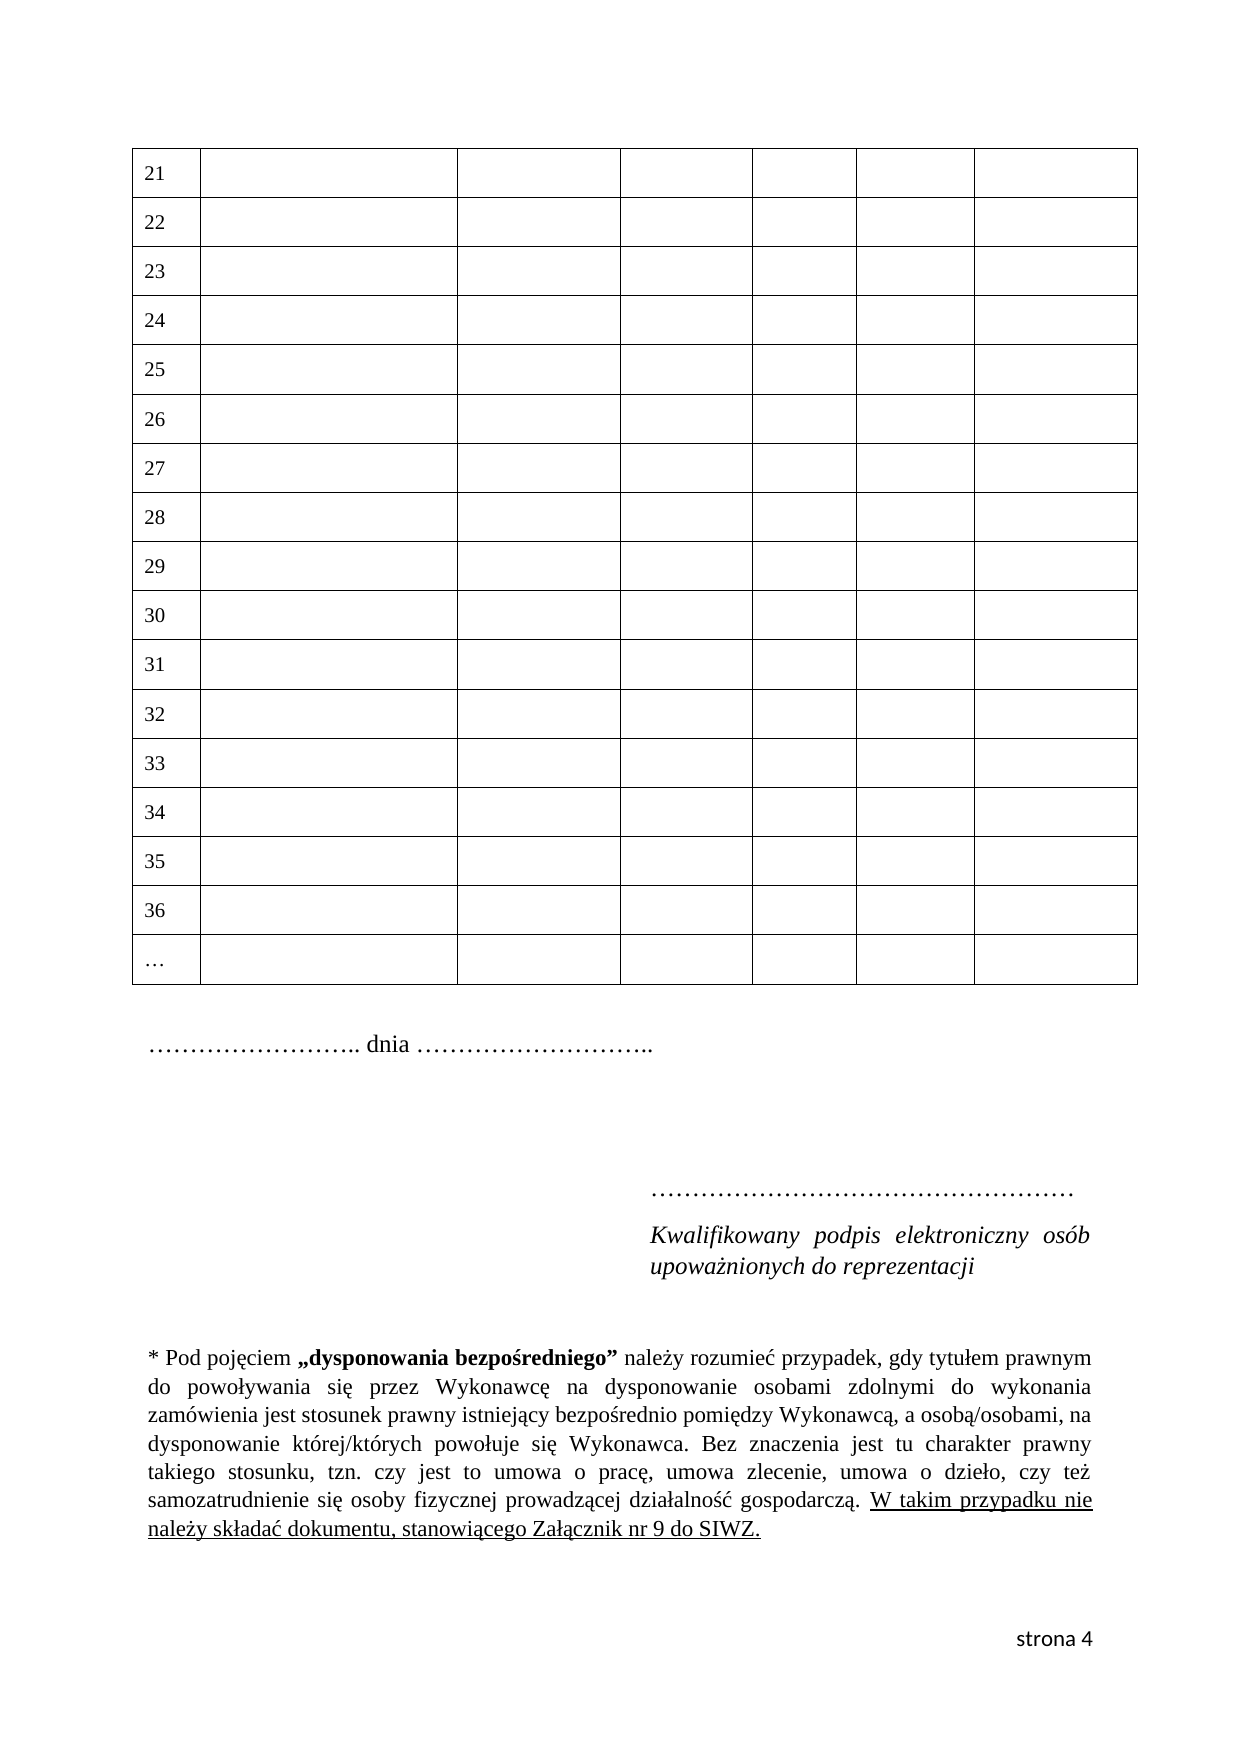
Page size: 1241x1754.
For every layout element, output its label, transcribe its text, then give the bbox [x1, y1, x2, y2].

table_cell 36 [133, 886, 200, 934]
table_cell [753, 198, 856, 246]
table_cell [753, 247, 856, 295]
table_cell [201, 591, 457, 639]
table_cell [753, 690, 856, 738]
table_cell 22 [133, 198, 200, 246]
table_cell [458, 788, 620, 836]
table_cell [458, 247, 620, 295]
table_cell [621, 788, 752, 836]
table_cell [201, 345, 457, 393]
table_cell 30 [133, 591, 200, 639]
table_cell [857, 395, 974, 443]
table_cell [201, 837, 457, 885]
table_cell [753, 935, 856, 983]
table_cell [753, 444, 856, 492]
table_cell [753, 591, 856, 639]
table_cell [621, 837, 752, 885]
table_cell [621, 690, 752, 738]
table_cell [201, 493, 457, 541]
table_cell [201, 444, 457, 492]
table_cell [857, 837, 974, 885]
table_cell [201, 542, 457, 590]
table_cell [458, 837, 620, 885]
table_cell [458, 296, 620, 344]
table_cell [621, 542, 752, 590]
table_cell [857, 493, 974, 541]
table_cell [621, 886, 752, 934]
table_cell [621, 935, 752, 983]
table_cell [753, 837, 856, 885]
table_cell [458, 345, 620, 393]
table_cell [975, 493, 1137, 541]
text …………………………………………… [650, 1173, 1093, 1201]
table_cell [201, 640, 457, 688]
table_cell [621, 198, 752, 246]
table_cell [857, 640, 974, 688]
table_cell [857, 788, 974, 836]
table_cell [975, 542, 1137, 590]
table_cell [458, 395, 620, 443]
table_cell 29 [133, 542, 200, 590]
table_cell [857, 345, 974, 393]
table_cell [458, 690, 620, 738]
table_cell [975, 837, 1137, 885]
table_cell [201, 739, 457, 787]
table_cell [201, 690, 457, 738]
table_cell 27 [133, 444, 200, 492]
table_cell [621, 149, 752, 197]
table_cell [621, 739, 752, 787]
table_cell [753, 395, 856, 443]
table_cell [975, 247, 1137, 295]
table_cell [201, 395, 457, 443]
table_cell … [133, 935, 200, 983]
table_cell [458, 739, 620, 787]
table_cell 24 [133, 296, 200, 344]
table_cell [857, 739, 974, 787]
table_cell [975, 640, 1137, 688]
text * Pod pojęciem „dysponowania bezpośredniego” należy rozumieć przypadek, gdy tytułem prawnym do powoływania się przez Wykonawcę na dysponowanie osobami zdolnymi do wykonania zamówienia jest stosunek prawny istniejący bezpośrednio pomiędzy Wykonawcą, a osobą/osobami, na dysponowanie której/których powołuje się Wykonawca. Bez znaczenia jest tu charakter prawny takiego stosunku, tzn. czy jest to umowa o pracę, umowa zlecenie, umowa o dzieło, czy też samozatrudnienie się osoby fizycznej prowadzącej działalność gospodarczą. W takim przypadku nie należy składać dokumentu, stanowiącego Załącznik nr 9 do SIWZ. [148, 1344, 1093, 1541]
table_cell [975, 296, 1137, 344]
table_cell [975, 395, 1137, 443]
table_cell [975, 690, 1137, 738]
table_cell [753, 739, 856, 787]
table_cell [621, 444, 752, 492]
table_cell [458, 198, 620, 246]
table_cell 21 [133, 149, 200, 197]
table_cell [621, 395, 752, 443]
table_cell 32 [133, 690, 200, 738]
table_cell [201, 788, 457, 836]
table_cell [201, 247, 457, 295]
table_cell [201, 198, 457, 246]
table_cell [857, 149, 974, 197]
table_cell [458, 640, 620, 688]
table_cell [458, 886, 620, 934]
table_cell [201, 935, 457, 983]
table_cell 31 [133, 640, 200, 688]
table_cell [975, 886, 1137, 934]
table_cell [458, 542, 620, 590]
table_cell 23 [133, 247, 200, 295]
table_cell [857, 690, 974, 738]
table_cell [458, 493, 620, 541]
table_cell [458, 149, 620, 197]
table_cell 25 [133, 345, 200, 393]
table_cell [857, 542, 974, 590]
table_cell 28 [133, 493, 200, 541]
table_cell [621, 296, 752, 344]
table_cell [857, 886, 974, 934]
table_cell [201, 886, 457, 934]
table_cell 34 [133, 788, 200, 836]
table_cell [857, 296, 974, 344]
table_cell [975, 444, 1137, 492]
table_cell [621, 493, 752, 541]
table_cell [753, 788, 856, 836]
table_cell [753, 886, 856, 934]
table_cell [975, 935, 1137, 983]
table_cell 35 [133, 837, 200, 885]
table_cell [857, 935, 974, 983]
table_cell [857, 444, 974, 492]
table_cell [975, 198, 1137, 246]
table_cell [753, 640, 856, 688]
table_cell [753, 149, 856, 197]
table_cell [201, 149, 457, 197]
table_cell [975, 739, 1137, 787]
table_cell 33 [133, 739, 200, 787]
table_cell [458, 591, 620, 639]
table_cell [975, 149, 1137, 197]
text …………………….. dnia ……………………….. [148, 1029, 1093, 1058]
table_cell 26 [133, 395, 200, 443]
table_cell [621, 640, 752, 688]
table_cell [621, 247, 752, 295]
table_cell [975, 788, 1137, 836]
table_cell [621, 345, 752, 393]
table_cell [753, 542, 856, 590]
table_cell [753, 296, 856, 344]
table_cell [458, 935, 620, 983]
table_cell [458, 444, 620, 492]
table_cell [753, 345, 856, 393]
table_cell [975, 345, 1137, 393]
table_cell [201, 296, 457, 344]
table_cell [753, 493, 856, 541]
table_cell [857, 247, 974, 295]
table_cell [857, 591, 974, 639]
table_cell [975, 591, 1137, 639]
table_cell [621, 591, 752, 639]
text Kwalifikowany podpis elektroniczny osób upoważnionych do reprezentacji [650, 1220, 1093, 1280]
table_cell [857, 198, 974, 246]
